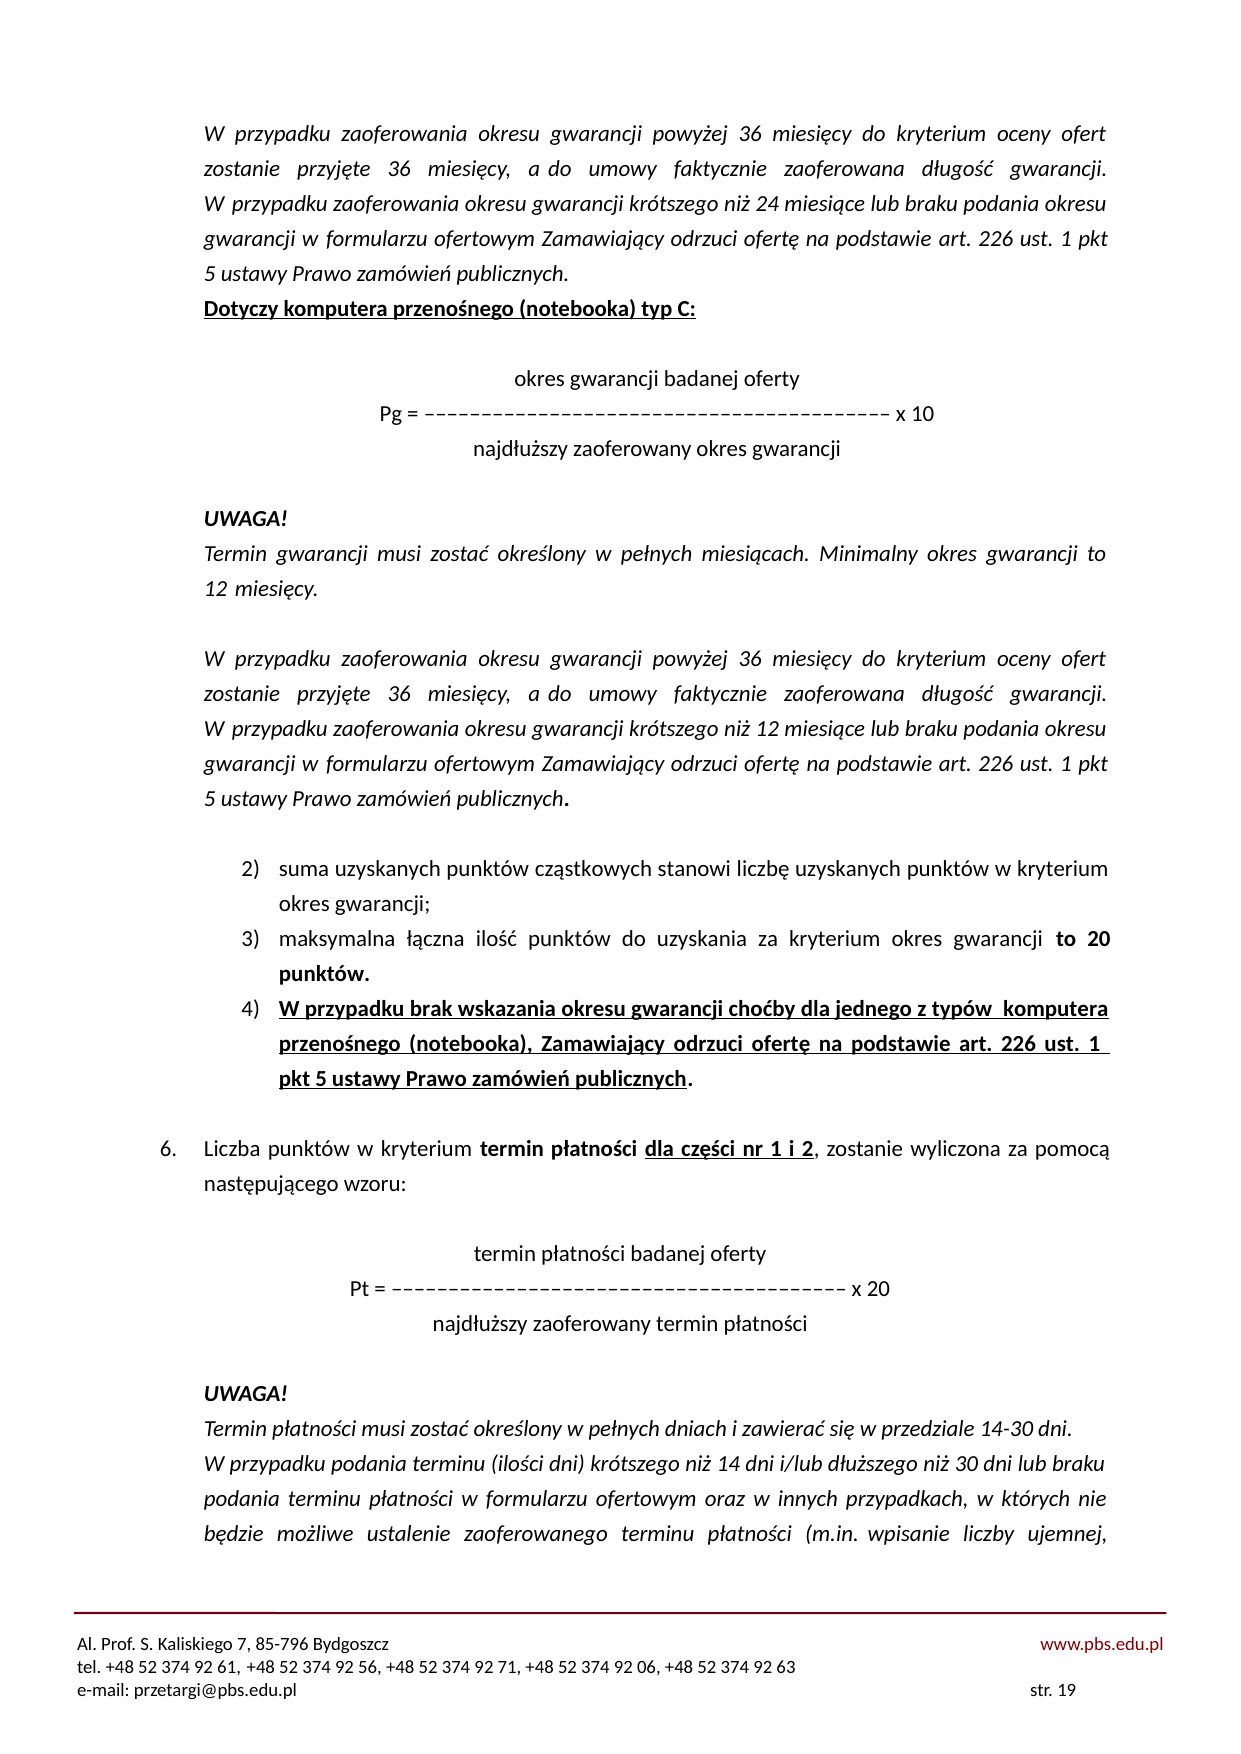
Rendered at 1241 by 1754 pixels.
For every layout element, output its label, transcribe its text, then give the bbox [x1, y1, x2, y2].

list W przypadku brak wskazania okresu gwarancji choćby dla jednego z typów komputera przenośnego (notebooka), Zamawiający odrzuci ofertę na podstawie art. 226 ust. 1 pkt 5 ustawy Prawo zamówień publicznych. [241, 994, 1110, 1092]
list Liczba punktów w kryterium termin płatności dla części nr 1 i 2, zostanie wyliczona za pomocą następującego wzoru: [159, 1134, 1110, 1197]
text Termin gwarancji musi zostać określony w pełnych miesiącach. Minimalny okres gwarancji to 12 miesięcy. [204, 539, 1110, 602]
text okres gwarancji badanej oferty [204, 364, 1110, 392]
list suma uzyskanych punktów cząstkowych stanowi liczbę uzyskanych punktów w kryterium okres gwarancji; [241, 854, 1110, 917]
text UWAGA! [204, 1379, 1110, 1407]
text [204, 1449, 1110, 1547]
text Dotyczy komputera przenośnego (notebooka) typ C: [204, 294, 1110, 322]
text W przypadku zaoferowania okresu gwarancji powyżej 36 miesięcy do kryterium oceny ofert zostanie przyjęte 36 miesięcy, a do umowy faktycznie zaoferowana długość gwarancji. W przypadku zaoferowania okresu gwarancji krótszego niż 12 miesiące lub braku podania okresu gwarancji w formularzu ofertowym Zamawiający odrzuci ofertę na podstawie art. 226 ust. 1 pkt 5 ustawy Prawo zamówień publicznych. [204, 644, 1110, 812]
text najdłuższy zaoferowany okres gwarancji [204, 434, 1110, 462]
text W przypadku zaoferowania okresu gwarancji powyżej 36 miesięcy do kryterium oceny ofert zostanie przyjęte 36 miesięcy, a do umowy faktycznie zaoferowana długość gwarancji. W przypadku zaoferowania okresu gwarancji krótszego niż 24 miesiące lub braku podania okresu gwarancji w formularzu ofertowym Zamawiający odrzuci ofertę na podstawie art. 226 ust. 1 pkt 5 ustawy Prawo zamówień publicznych. [204, 119, 1110, 287]
text termin płatności badanej oferty [130, 1239, 1110, 1267]
text najdłuższy zaoferowany termin płatności [130, 1309, 1110, 1337]
text Pt = –––––––––––––––––––––––––––––––––––––––– x 20 [130, 1274, 1110, 1302]
text Termin płatności musi zostać określony w pełnych dniach i zawierać się w przedziale 14-30 dni. [204, 1414, 1110, 1442]
text Pg = ––––––––––––––––––––––––––––––––––––––––– x 10 [204, 399, 1110, 427]
text UWAGA! [204, 504, 1110, 532]
list maksymalna łączna ilość punktów do uzyskania za kryterium okres gwarancji to 20 punktów. [241, 924, 1110, 987]
